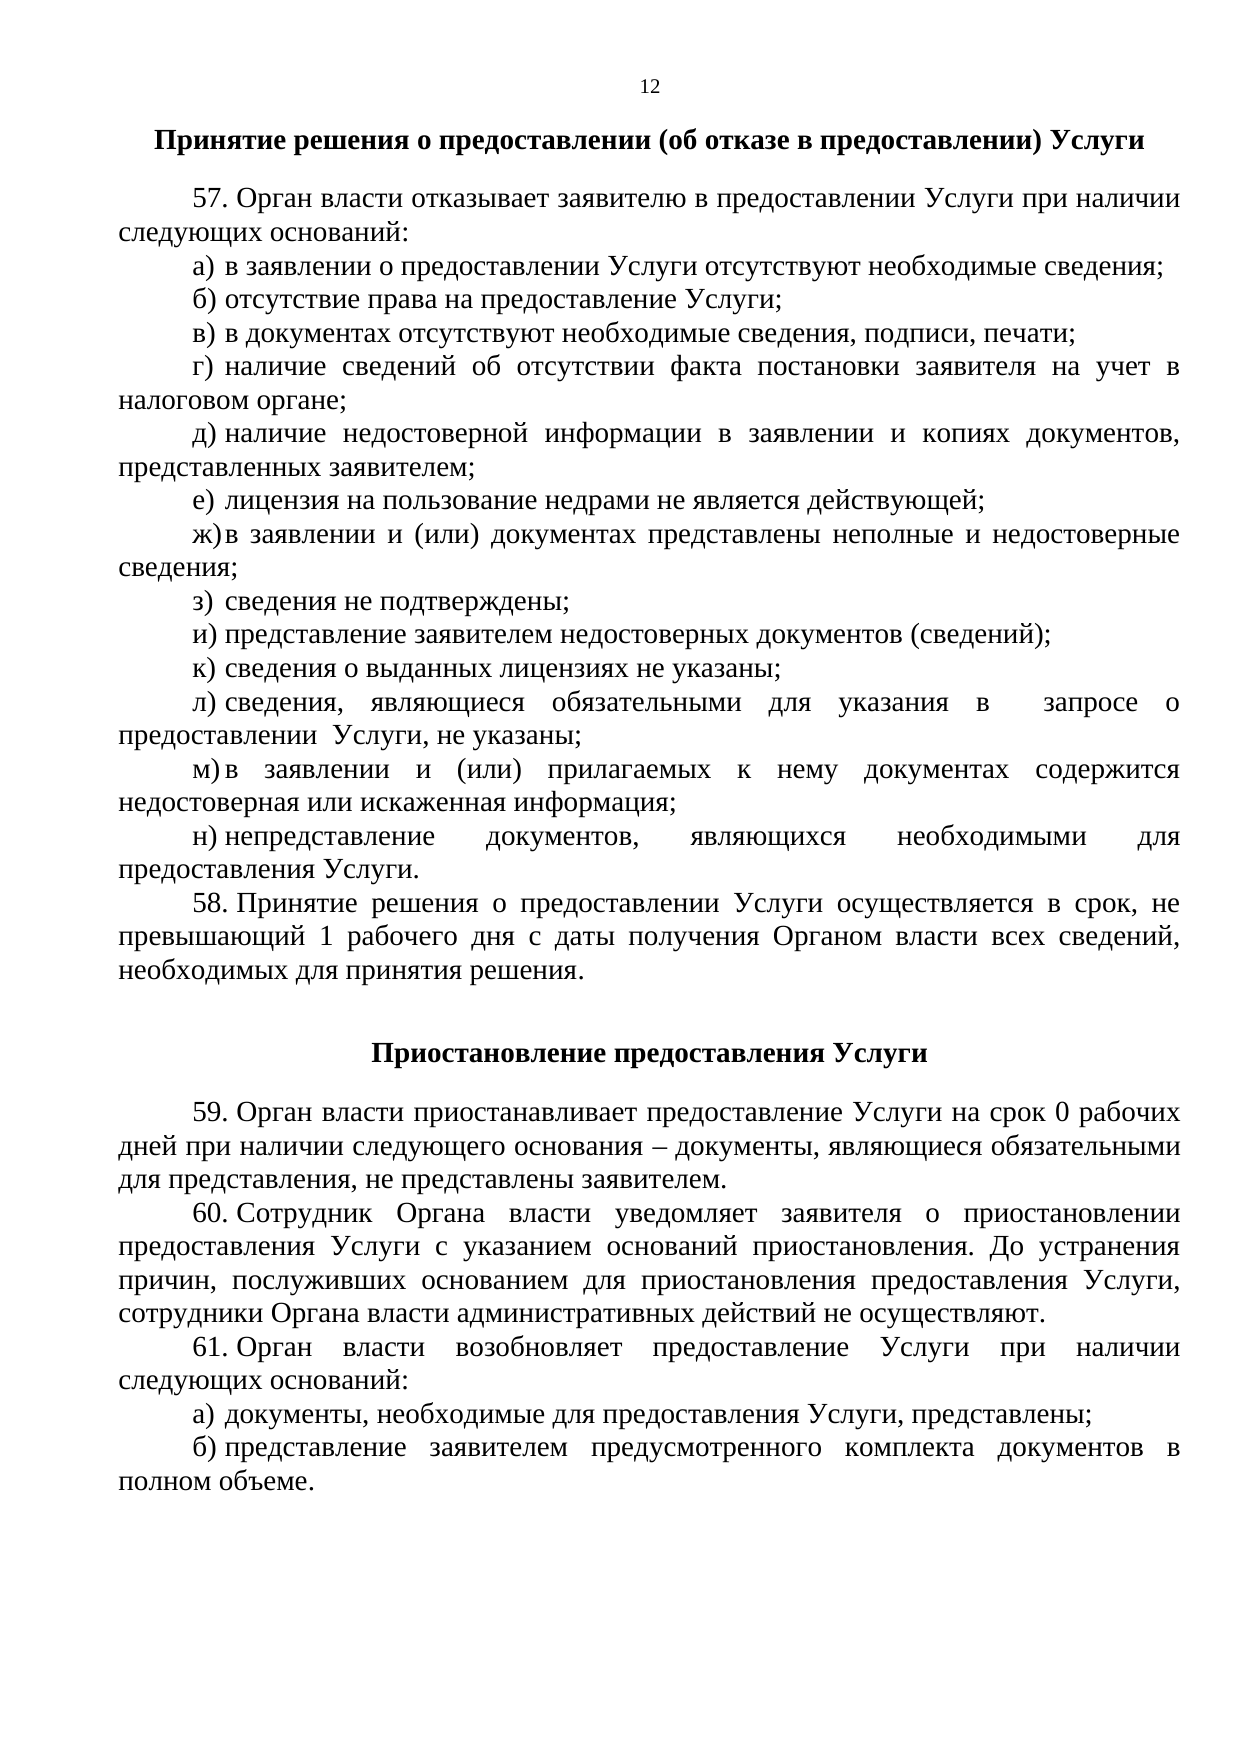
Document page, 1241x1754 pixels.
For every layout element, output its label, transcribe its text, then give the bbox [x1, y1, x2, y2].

list Принятие решения о предоставлении Услуги осуществляется в срок, не превышающий 1 рабочего дня с даты получения Органом власти всех сведений, необходимых для принятия решения. [118, 885, 1181, 986]
list представление заявителем недостоверных документов (сведений); [118, 617, 1181, 650]
list наличие сведений об отсутствии факта постановки заявителя на учет в налоговом органе; [118, 348, 1181, 415]
list представление заявителем предусмотренного комплекта документов в полном объеме. [118, 1429, 1181, 1497]
list сведения, являющиеся обязательными для указания в запросе о предоставлении Услуги, не указаны; [118, 684, 1181, 751]
list сведения о выданных лицензиях не указаны; [118, 650, 1181, 684]
list Орган власти возобновляет предоставление Услуги при наличии следующих оснований: [118, 1329, 1181, 1396]
list Орган власти приостанавливает предоставление Услуги на срок 0 рабочих дней при наличии следующего основания – документы, являющиеся обязательными для представления, не представлены заявителем. [118, 1094, 1181, 1195]
list в заявлении и (или) документах представлены неполные и недостоверные сведения; [118, 516, 1181, 583]
list Орган власти отказывает заявителю в предоставлении Услуги при наличии следующих оснований: [118, 181, 1181, 248]
list лицензия на пользование недрами не является действующей; [118, 482, 1181, 516]
list Сотрудник Органа власти уведомляет заявителя о приостановлении предоставления Услуги с указанием оснований приостановления. До устранения причин, послуживших основанием для приостановления предоставления Услуги, сотрудники Органа власти административных действий не осуществляют. [118, 1195, 1181, 1329]
list непредставление документов, являющихся необходимыми для предоставления Услуги. [118, 818, 1181, 885]
list в заявлении и (или) прилагаемых к нему документах содержится недостоверная или искаженная информация; [118, 751, 1181, 818]
list отсутствие права на предоставление Услуги; [118, 281, 1181, 315]
list в заявлении о предоставлении Услуги отсутствуют необходимые сведения; [118, 248, 1181, 281]
list документы, необходимые для предоставления Услуги, представлены; [118, 1396, 1181, 1429]
text Принятие решения о предоставлении (об отказе в предоставлении) Услуги [118, 122, 1181, 156]
list сведения не подтверждены; [118, 583, 1181, 617]
text Приостановление предоставления Услуги [118, 1036, 1181, 1069]
list в документах отсутствуют необходимые сведения, подписи, печати; [118, 315, 1181, 348]
list наличие недостоверной информации в заявлении и копиях документов, представленных заявителем; [118, 415, 1181, 482]
